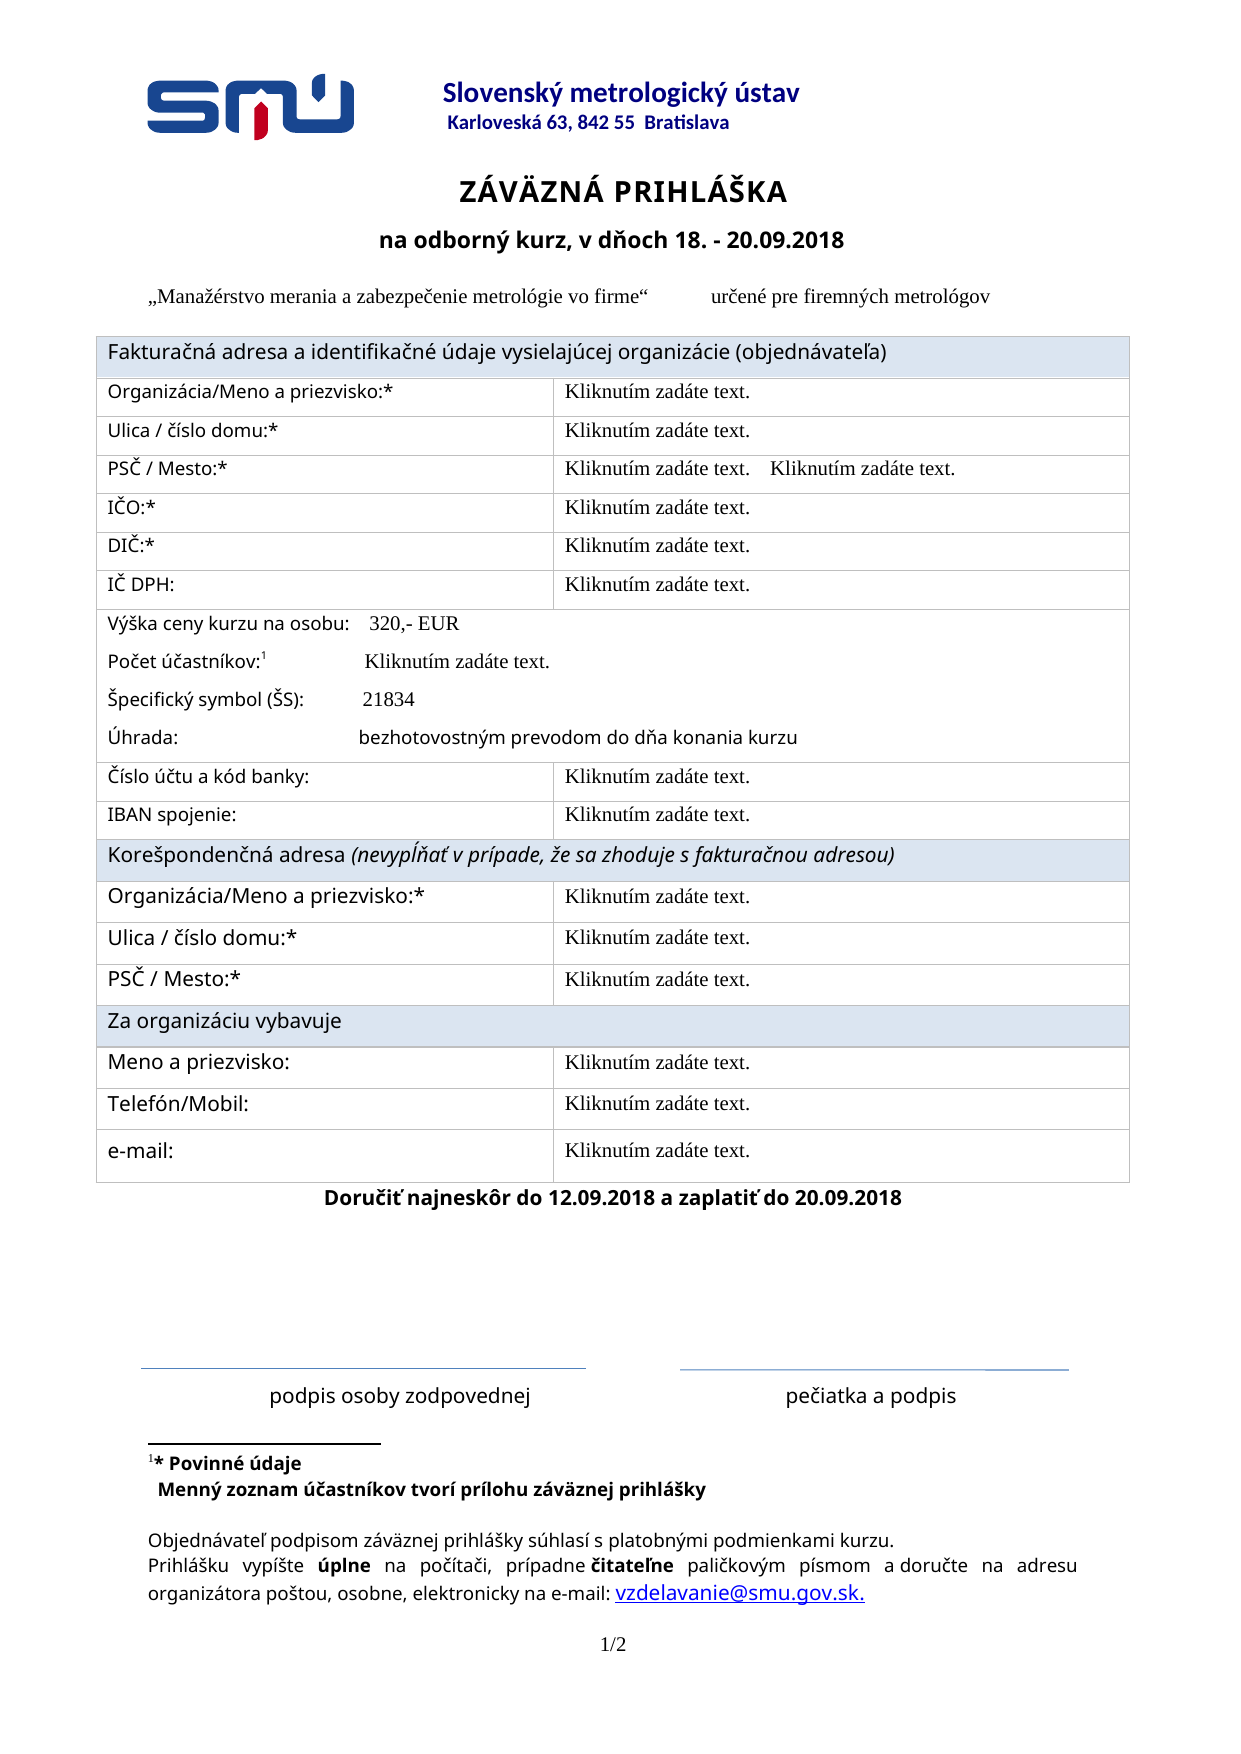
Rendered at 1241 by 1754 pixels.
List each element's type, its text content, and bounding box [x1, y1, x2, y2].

text na odborný kurz, v dňoch 18. - 20.09.2018 [148, 224, 1075, 255]
text Doručiť najneskôr do 12.09.2018 a zaplatiť do 20.09.2018 [148, 1183, 1078, 1211]
table_cell IBAN spojenie: [97, 802, 553, 839]
table_cell Organizácia/Meno a priezvisko:* [97, 379, 553, 416]
table_cell [554, 456, 1129, 493]
text ZÁVÄZNÁ PRIHLÁŠKA [148, 172, 1099, 211]
table_cell Za organizáciu vybavuje [97, 1006, 1129, 1046]
table_header Fakturačná adresa a identifikačné údaje vysielajúcej organizácie (objednávateľa) [97, 337, 1129, 377]
table_cell [554, 379, 1129, 416]
table_cell Telefón/Mobil: [97, 1089, 553, 1129]
text podpis osoby zodpovednej pečiatka a podpis [148, 1382, 1078, 1410]
table_cell e-mail: [97, 1130, 553, 1182]
table_cell Ulica / číslo domu:* [97, 417, 553, 454]
table_cell PSČ / Mesto:* [97, 456, 553, 493]
table_cell Korešpondenčná adresa (nevypĺňať v prípade, že sa zhoduje s fakturačnou adresou) [97, 840, 1129, 881]
table_cell Číslo účtu a kód banky: [97, 763, 553, 801]
table_cell Organizácia/Meno a priezvisko:* [97, 882, 553, 922]
table_cell DIČ:* [97, 533, 553, 570]
table_cell PSČ / Mesto:* [97, 965, 553, 1005]
table_cell IČO:* [97, 494, 553, 532]
table_cell Meno a priezvisko: [97, 1048, 553, 1088]
table_cell Ulica / číslo domu:* [97, 923, 553, 963]
table_cell IČ DPH: [97, 571, 553, 609]
table_cell Výška ceny kurzu na osobu: Počet účastníkov: Špecifický symbol (ŠS): Úhrada: bezhotovostným prevodom do dňa konania kurzu [97, 610, 1129, 762]
